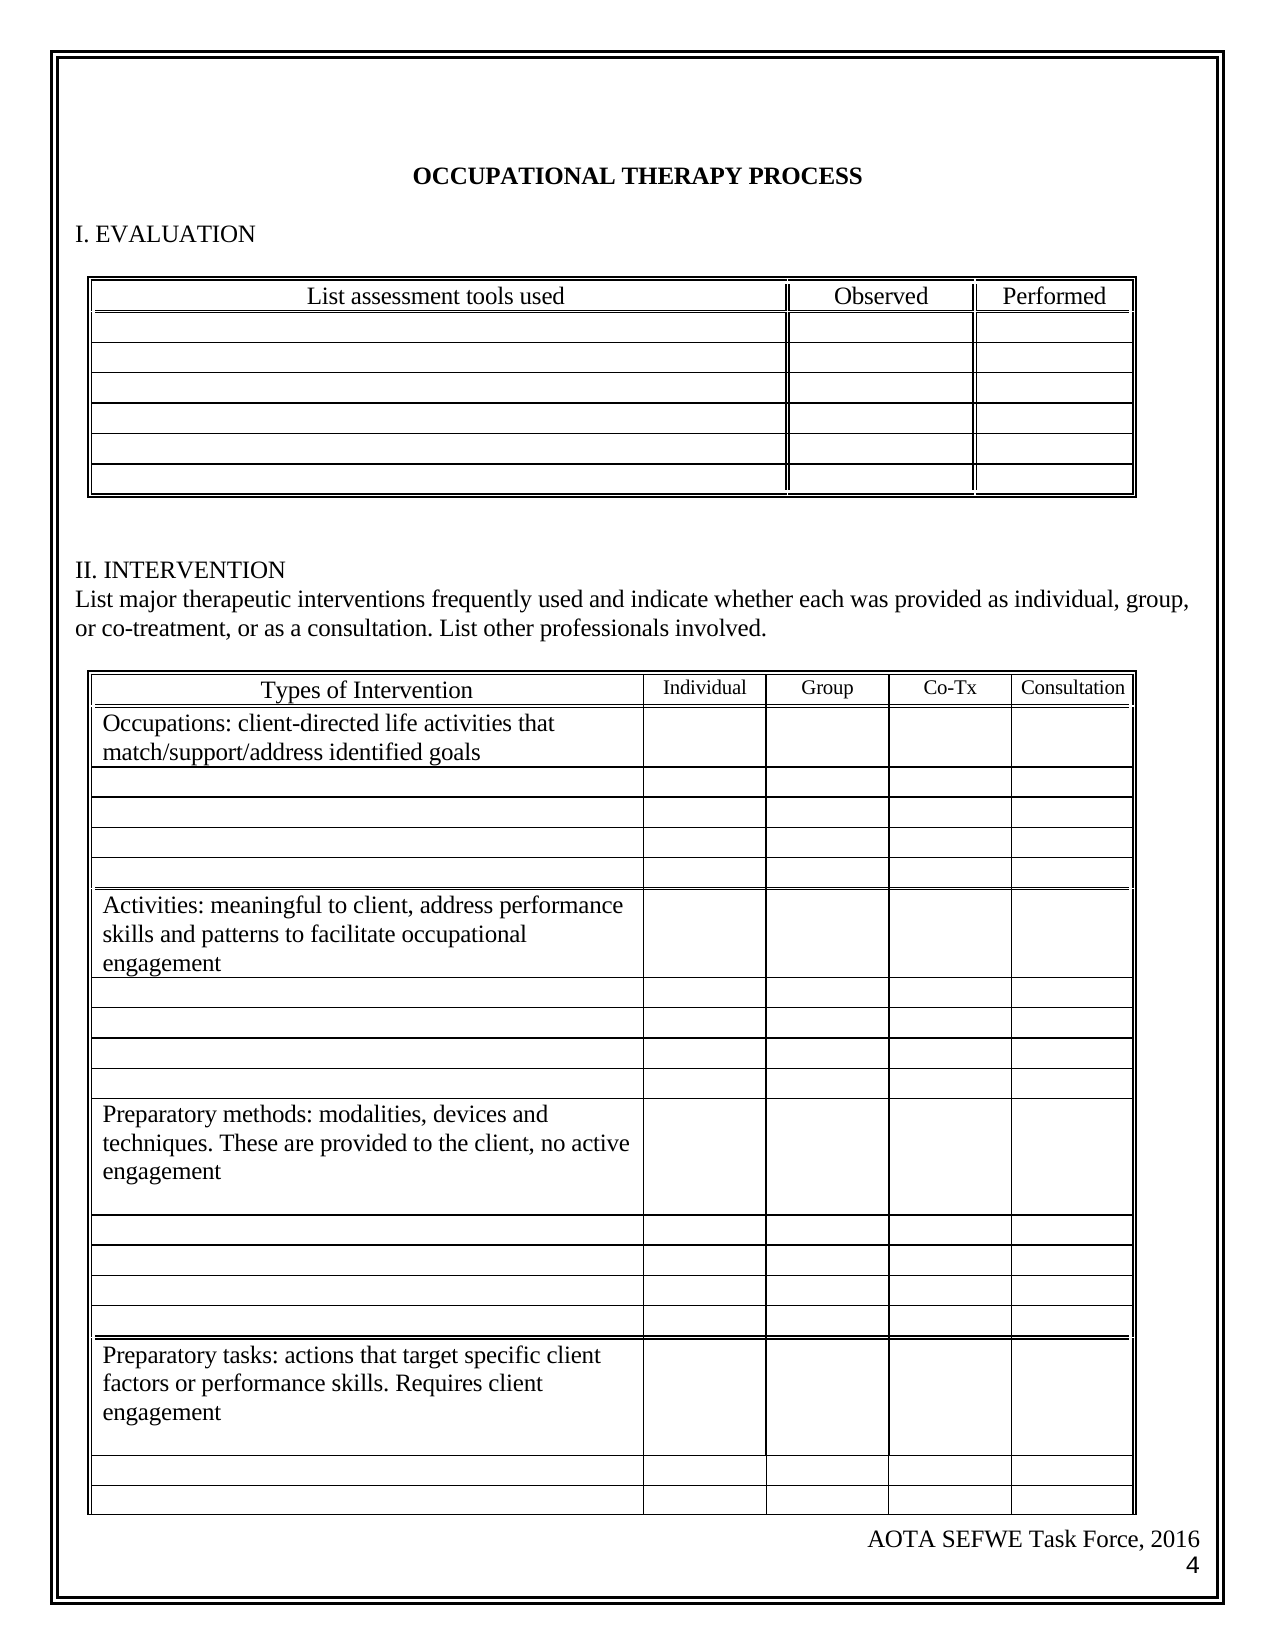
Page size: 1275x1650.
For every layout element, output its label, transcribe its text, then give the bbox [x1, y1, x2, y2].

table_cell [92, 1486, 643, 1514]
table_cell [788, 465, 975, 493]
table_header Types of Intervention [92, 675, 643, 704]
table_cell [767, 1340, 888, 1455]
table_cell [890, 1306, 1011, 1335]
table_cell [644, 1456, 766, 1484]
table_cell [890, 1340, 1011, 1455]
table_cell [767, 1069, 888, 1098]
table_cell [92, 1276, 643, 1305]
table_cell [890, 1099, 1011, 1214]
table_cell [977, 310, 1133, 342]
table_cell [1012, 1456, 1132, 1484]
text List major therapeutic interventions frequently used and indicate whether each was provided as individual, group, or co-treatment, or as a consultation. List other professionals involved. [75, 584, 1200, 642]
table_cell [890, 890, 1011, 977]
table_cell [644, 1276, 765, 1305]
table_cell [644, 1099, 765, 1214]
table_cell [767, 858, 888, 887]
table_cell [890, 978, 1011, 1007]
table_cell [767, 1486, 888, 1514]
table_cell [890, 1216, 1011, 1244]
table_cell [977, 434, 1132, 463]
table_cell Preparatory methods: modalities, devices and techniques. These are provided to the client, no active engagement [92, 1099, 643, 1214]
table_cell [1012, 1276, 1132, 1305]
table_cell [92, 1306, 643, 1335]
table_cell [790, 373, 972, 402]
table_cell [1012, 1008, 1132, 1037]
table_cell [92, 1246, 643, 1274]
table_cell [977, 404, 1132, 432]
table_cell [790, 313, 972, 342]
table_header Co-Tx [890, 675, 1011, 704]
table_cell [1012, 1216, 1132, 1244]
table_cell [767, 1039, 888, 1067]
table_cell [1012, 1039, 1132, 1067]
table_cell [644, 768, 765, 796]
table_cell [890, 708, 1011, 766]
table_cell [92, 373, 785, 402]
table_cell [1012, 1246, 1132, 1274]
table_cell [92, 828, 643, 857]
table_cell [1012, 704, 1134, 766]
table_cell [1012, 798, 1132, 827]
table_cell [644, 858, 765, 887]
table_cell [890, 798, 1011, 827]
table_cell [92, 1039, 643, 1067]
table_cell [890, 768, 1011, 796]
table_header List assessment tools used [92, 281, 787, 310]
table_cell [92, 768, 643, 796]
table_cell [644, 1340, 765, 1455]
table_cell [790, 434, 972, 463]
table_cell [92, 434, 785, 463]
table_cell [790, 343, 972, 372]
table_cell [1012, 768, 1132, 796]
table_cell [977, 343, 1132, 372]
table_cell [92, 1216, 643, 1244]
table_cell Preparatory tasks: actions that target specific client factors or performance skills. Requires client engagement [90, 1335, 643, 1455]
table_cell [644, 708, 765, 766]
table_cell [644, 1306, 765, 1335]
table_header Performed [975, 280, 1132, 310]
table_cell [767, 1276, 888, 1305]
table_header Observed [788, 278, 975, 310]
table_cell [1012, 1099, 1132, 1214]
table_cell [644, 1069, 765, 1098]
table_cell [767, 1246, 888, 1274]
table_cell [92, 404, 785, 432]
table_cell Activities: meaningful to client, address performance skills and patterns to facilitate occupational engagement [90, 887, 643, 977]
table_cell [92, 1069, 643, 1098]
table_cell [890, 828, 1011, 857]
table_cell [644, 828, 765, 857]
table_header Consultation [1012, 675, 1132, 704]
table_cell [767, 768, 888, 796]
table_cell [92, 343, 785, 372]
table_cell [1012, 978, 1132, 1007]
table_cell [767, 1456, 888, 1484]
table_cell [890, 1069, 1011, 1098]
table_cell [1012, 1069, 1132, 1098]
table_cell [767, 890, 888, 977]
table_cell [767, 978, 888, 1007]
table_cell [1012, 1306, 1132, 1335]
table_cell [1012, 887, 1134, 977]
table_cell [644, 978, 765, 1007]
table_cell [92, 1008, 643, 1037]
table_cell [767, 708, 888, 766]
table_cell [890, 858, 1011, 887]
table_cell [767, 1008, 888, 1037]
table_cell [1012, 1486, 1132, 1514]
table_cell [644, 890, 765, 977]
table_cell [767, 1306, 888, 1335]
text I. EVALUATION [75, 219, 1200, 247]
table_cell [767, 798, 888, 827]
table_cell [890, 1276, 1011, 1305]
table_cell [644, 1246, 765, 1274]
table_cell [644, 1486, 766, 1514]
text OCCUPATIONAL THERAPY PROCESS [75, 161, 1200, 190]
table_cell [890, 1246, 1011, 1274]
table_cell [92, 1456, 643, 1484]
table_cell [790, 404, 972, 432]
table_cell [644, 1039, 765, 1067]
table_cell [1012, 1335, 1134, 1455]
table_cell [889, 1486, 1011, 1514]
text II. INTERVENTION [75, 555, 1200, 584]
table_cell [92, 798, 643, 827]
table_cell [890, 1039, 1011, 1067]
table_header Group [767, 675, 888, 704]
table_cell [92, 465, 787, 493]
table_cell [92, 310, 786, 342]
table_cell [1012, 858, 1132, 887]
table_cell [767, 828, 888, 857]
table_cell [890, 1008, 1011, 1037]
table_cell [889, 1456, 1011, 1484]
table_cell [767, 1099, 888, 1214]
table_cell [767, 1216, 888, 1244]
table_cell [975, 465, 1132, 493]
table_cell [1012, 828, 1132, 857]
table_cell Occupations: client-directed life activities that match/support/address identified goals [90, 704, 643, 766]
table_cell [977, 373, 1132, 402]
table_cell [644, 1008, 765, 1037]
table_cell [92, 858, 643, 887]
table_header Individual [644, 675, 765, 704]
table_cell [644, 1216, 765, 1244]
table_cell [92, 978, 643, 1007]
table_cell [644, 798, 765, 827]
